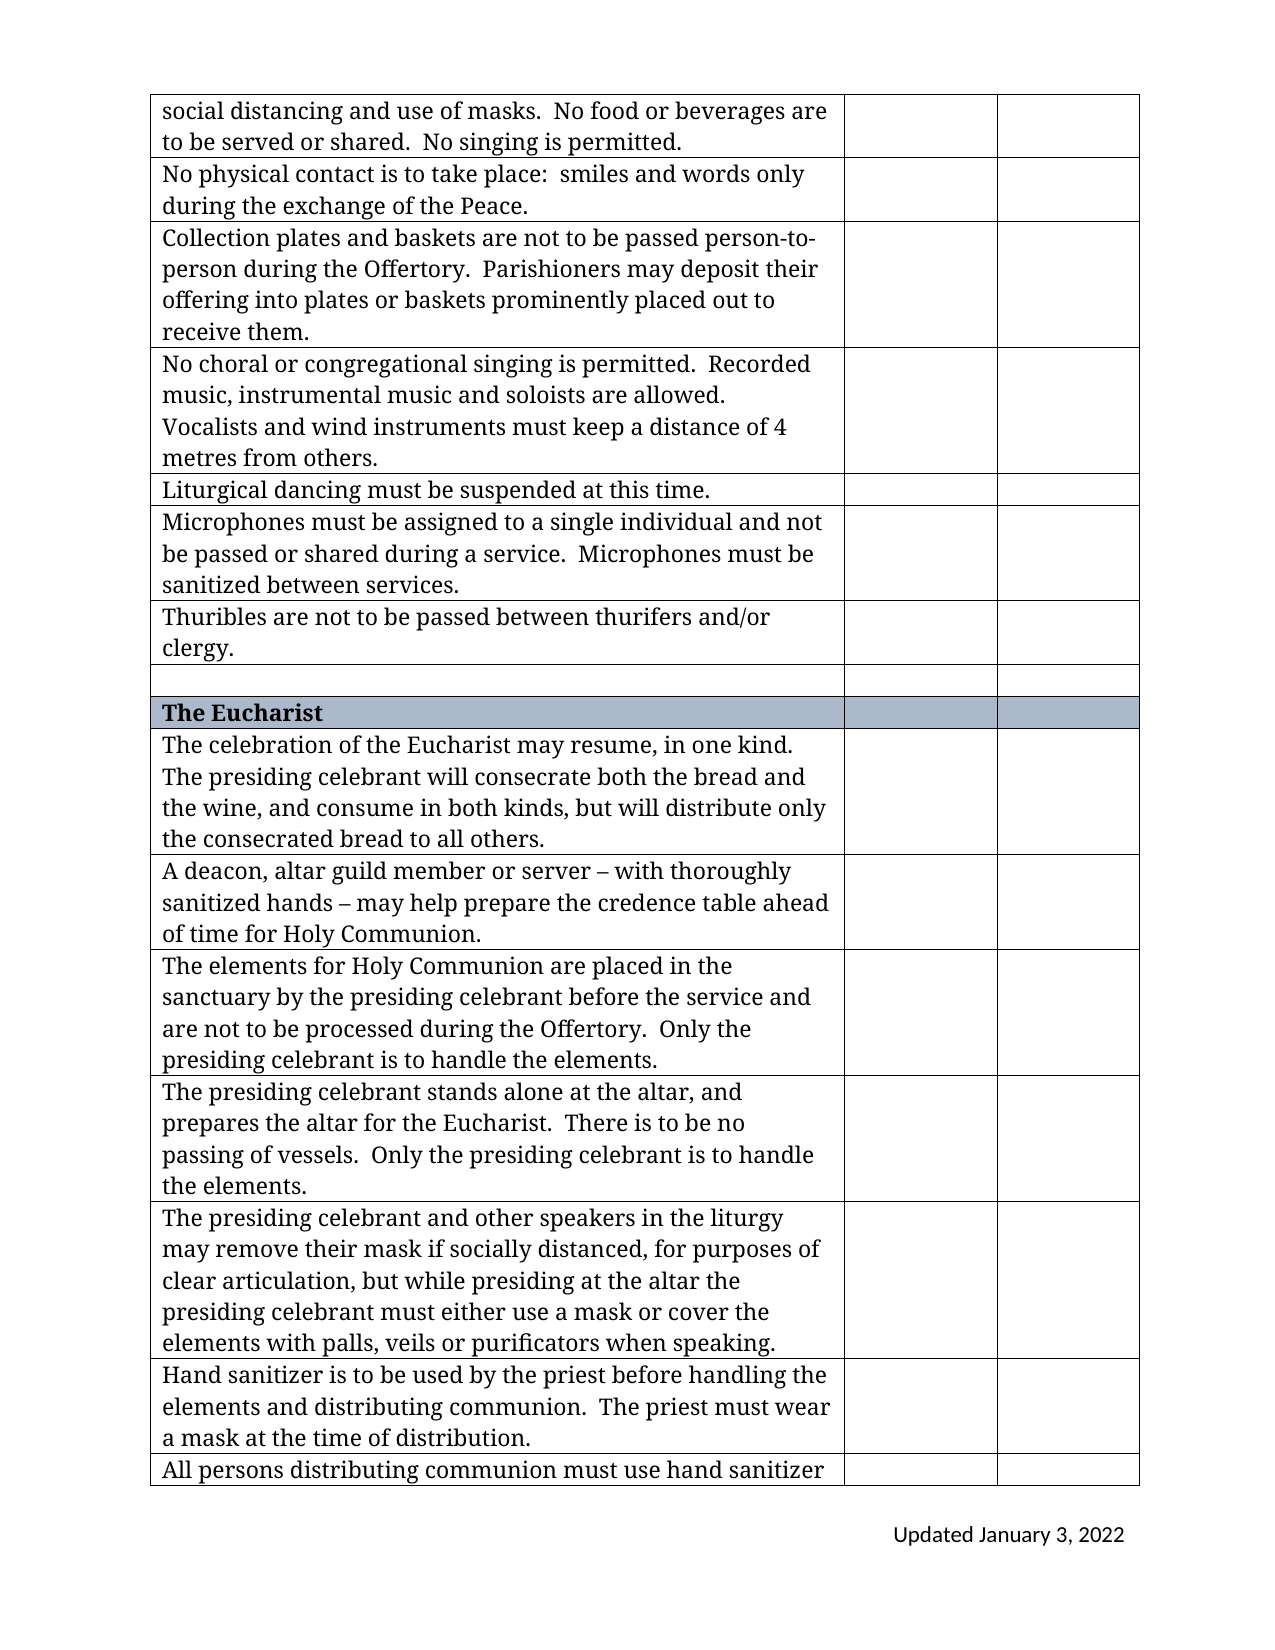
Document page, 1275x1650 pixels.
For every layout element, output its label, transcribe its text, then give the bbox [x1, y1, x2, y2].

table_cell [998, 855, 1139, 949]
table_cell Microphones must be assigned to a single individual and not be passed or shared during a service. Microphones must be sanitized between services. [151, 506, 844, 600]
table_cell [845, 1359, 997, 1453]
table_cell [998, 1359, 1139, 1453]
table_cell [845, 1202, 997, 1358]
table_cell [998, 348, 1139, 473]
table_cell [998, 697, 1139, 728]
table_cell Collection plates and baskets are not to be passed person-to-person during the Offertory. Parishioners may deposit their offering into plates or baskets prominently placed out to receive them. [151, 222, 844, 347]
table_cell [998, 474, 1139, 505]
table_cell [998, 601, 1139, 663]
table_cell Liturgical dancing must be suspended at this time. [151, 474, 844, 505]
table_cell [998, 1202, 1139, 1358]
table_cell No choral or congregational singing is permitted. Recorded music, instrumental music and soloists are allowed. Vocalists and wind instruments must keep a distance of 4 metres from others. [151, 348, 844, 473]
table_cell [998, 506, 1139, 600]
table_cell [845, 95, 997, 157]
table_cell [845, 729, 997, 854]
table_cell [845, 1076, 997, 1201]
table_cell [845, 1454, 997, 1485]
table_cell [845, 506, 997, 600]
table_cell [845, 348, 997, 473]
table_cell [998, 95, 1139, 157]
table_cell The elements for Holy Communion are placed in the sanctuary by the presiding celebrant before the service and are not to be processed during the Offertory. Only the presiding celebrant is to handle the elements. [151, 950, 844, 1075]
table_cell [151, 1454, 844, 1485]
table_cell The presiding celebrant stands alone at the altar, and prepares the altar for the Eucharist. There is to be no passing of vessels. Only the presiding celebrant is to handle the elements. [151, 1076, 844, 1201]
table_cell [845, 950, 997, 1075]
table_cell [998, 222, 1139, 347]
table_cell [998, 1454, 1139, 1485]
table_cell No physical contact is to take place: smiles and words only during the exchange of the Peace. [151, 158, 844, 221]
table_cell [845, 665, 997, 696]
table_cell [845, 474, 997, 505]
table_cell [845, 855, 997, 949]
table_cell The celebration of the Eucharist may resume, in one kind. The presiding celebrant will consecrate both the bread and the wine, and consume in both kinds, but will distribute only the consecrated bread to all others. [151, 729, 844, 854]
table_cell [845, 158, 997, 221]
table_cell [998, 729, 1139, 854]
table_cell The presiding celebrant and other speakers in the liturgy may remove their mask if socially distanced, for purposes of clear articulation, but while presiding at the altar the presiding celebrant must either use a mask or cover the elements with palls, veils or purificators when speaking. [151, 1202, 844, 1358]
table_cell Thuribles are not to be passed between thurifers and/or clergy. [151, 601, 844, 663]
table_cell The Eucharist [151, 697, 844, 728]
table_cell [151, 95, 844, 157]
table_cell A deacon, altar guild member or server – with thoroughly sanitized hands – may help prepare the credence table ahead of time for Holy Communion. [151, 855, 844, 949]
table_cell [998, 158, 1139, 221]
table_cell [998, 1076, 1139, 1201]
table_cell [151, 665, 844, 696]
table_cell [998, 950, 1139, 1075]
table_cell [845, 222, 997, 347]
table_cell [845, 697, 997, 728]
table_cell [845, 601, 997, 663]
table_cell Hand sanitizer is to be used by the priest before handling the elements and distributing communion. The priest must wear a mask at the time of distribution. [151, 1359, 844, 1453]
table_cell [998, 665, 1139, 696]
